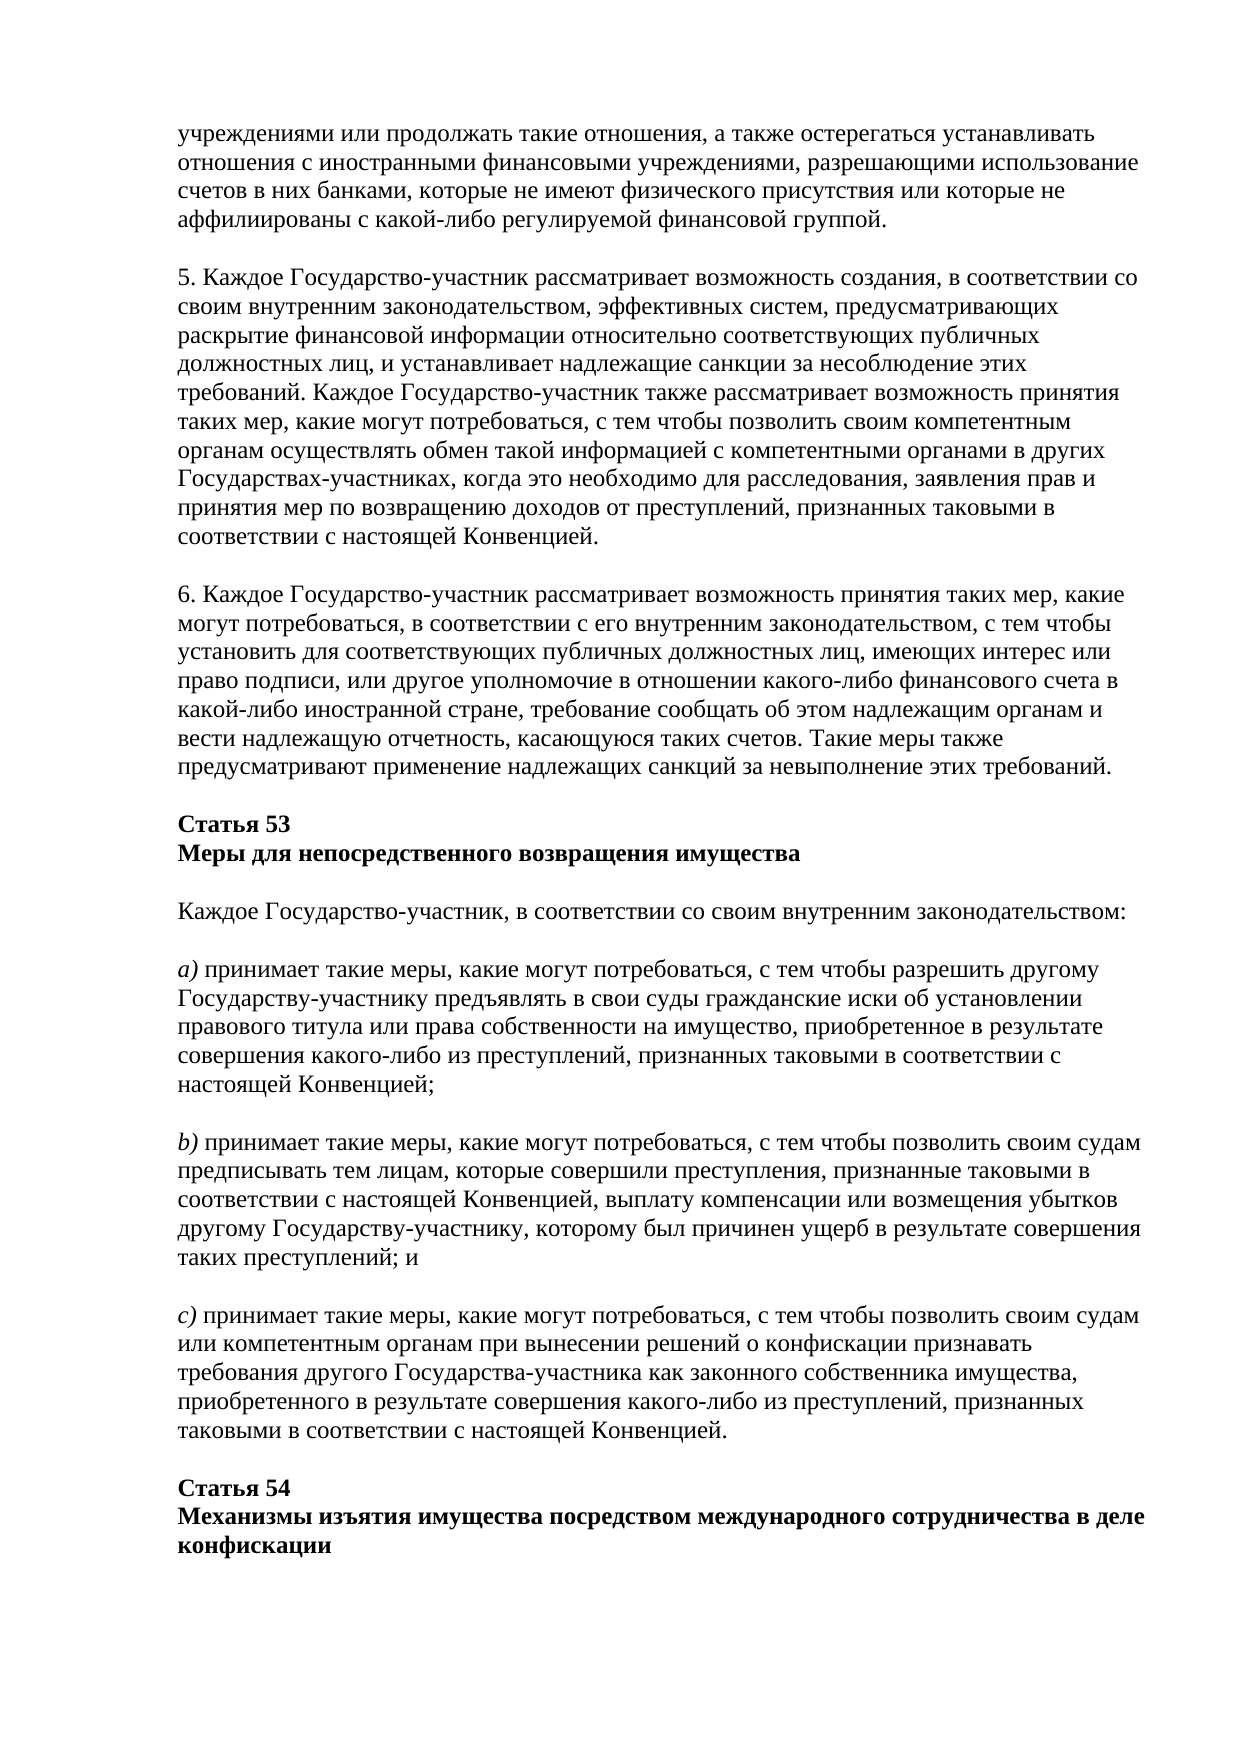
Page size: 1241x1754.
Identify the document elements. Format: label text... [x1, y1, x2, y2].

text с) принимает такие меры, какие могут потребоваться, с тем чтобы позволить своим судам или компетентным органам при вынесении решений о конфискации признавать требования другого Государства-участника как законного собственника имущества, приобретенного в результате совершения какого-либо из преступлений, признанных таковыми в соответствии с настоящей Конвенцией. [177, 1300, 1152, 1443]
text Статья 54 Механизмы изъятия имущества посредством международного сотрудничества в деле конфискации [177, 1473, 1152, 1559]
text 5. Каждое Государство-участник рассматривает возможность создания, в соответствии со своим внутренним законодательством, эффективных систем, предусматривающих раскрытие финансовой информации относительно соответствующих публичных должностных лиц, и устанавливает надлежащие санкции за несоблюдение этих требований. Каждое Государство-участник также рассматривает возможность принятия таких мер, какие могут потребоваться, с тем чтобы позволить своим компетентным органам осуществлять обмен такой информацией с компетентными органами в других Государствах-участниках, когда это необходимо для расследования, заявления прав и принятия мер по возвращению доходов от преступлений, признанных таковыми в соответствии с настоящей Конвенцией. [177, 262, 1152, 550]
text 6. Каждое Государство-участник рассматривает возможность принятия таких мер, какие могут потребоваться, в соответствии с его внутренним законодательством, с тем чтобы установить для соответствующих публичных должностных лиц, имеющих интерес или право подписи, или другое уполномочие в отношении какого-либо финансового счета в какой-либо иностранной стране, требование сообщать об этом надлежащим органам и вести надлежащую отчетность, касающуюся таких счетов. Такие меры также предусматривают применение надлежащих санкций за невыполнение этих требований. [177, 579, 1152, 780]
text b) принимает такие меры, какие могут потребоваться, с тем чтобы позволить своим судам предписывать тем лицам, которые совершили преступления, признанные таковыми в соответствии с настоящей Конвенцией, выплату компенсации или возмещения убытков другому Государству-участнику, которому был причинен ущерб в результате совершения таких преступлений; и [177, 1127, 1152, 1271]
text Статья 53 Меры для непосредственного возвращения имущества [177, 809, 1152, 867]
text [177, 118, 1152, 233]
text Каждое Государство-участник, в соответствии со своим внутренним законодательством: [177, 896, 1152, 925]
text а) принимает такие меры, какие могут потребоваться, с тем чтобы разрешить другому Государству-участнику предъявлять в свои суды гражданские иски об установлении правового титула или права собственности на имущество, приобретенное в результате совершения какого-либо из преступлений, признанных таковыми в соответствии с настоящей Конвенцией; [177, 954, 1152, 1098]
